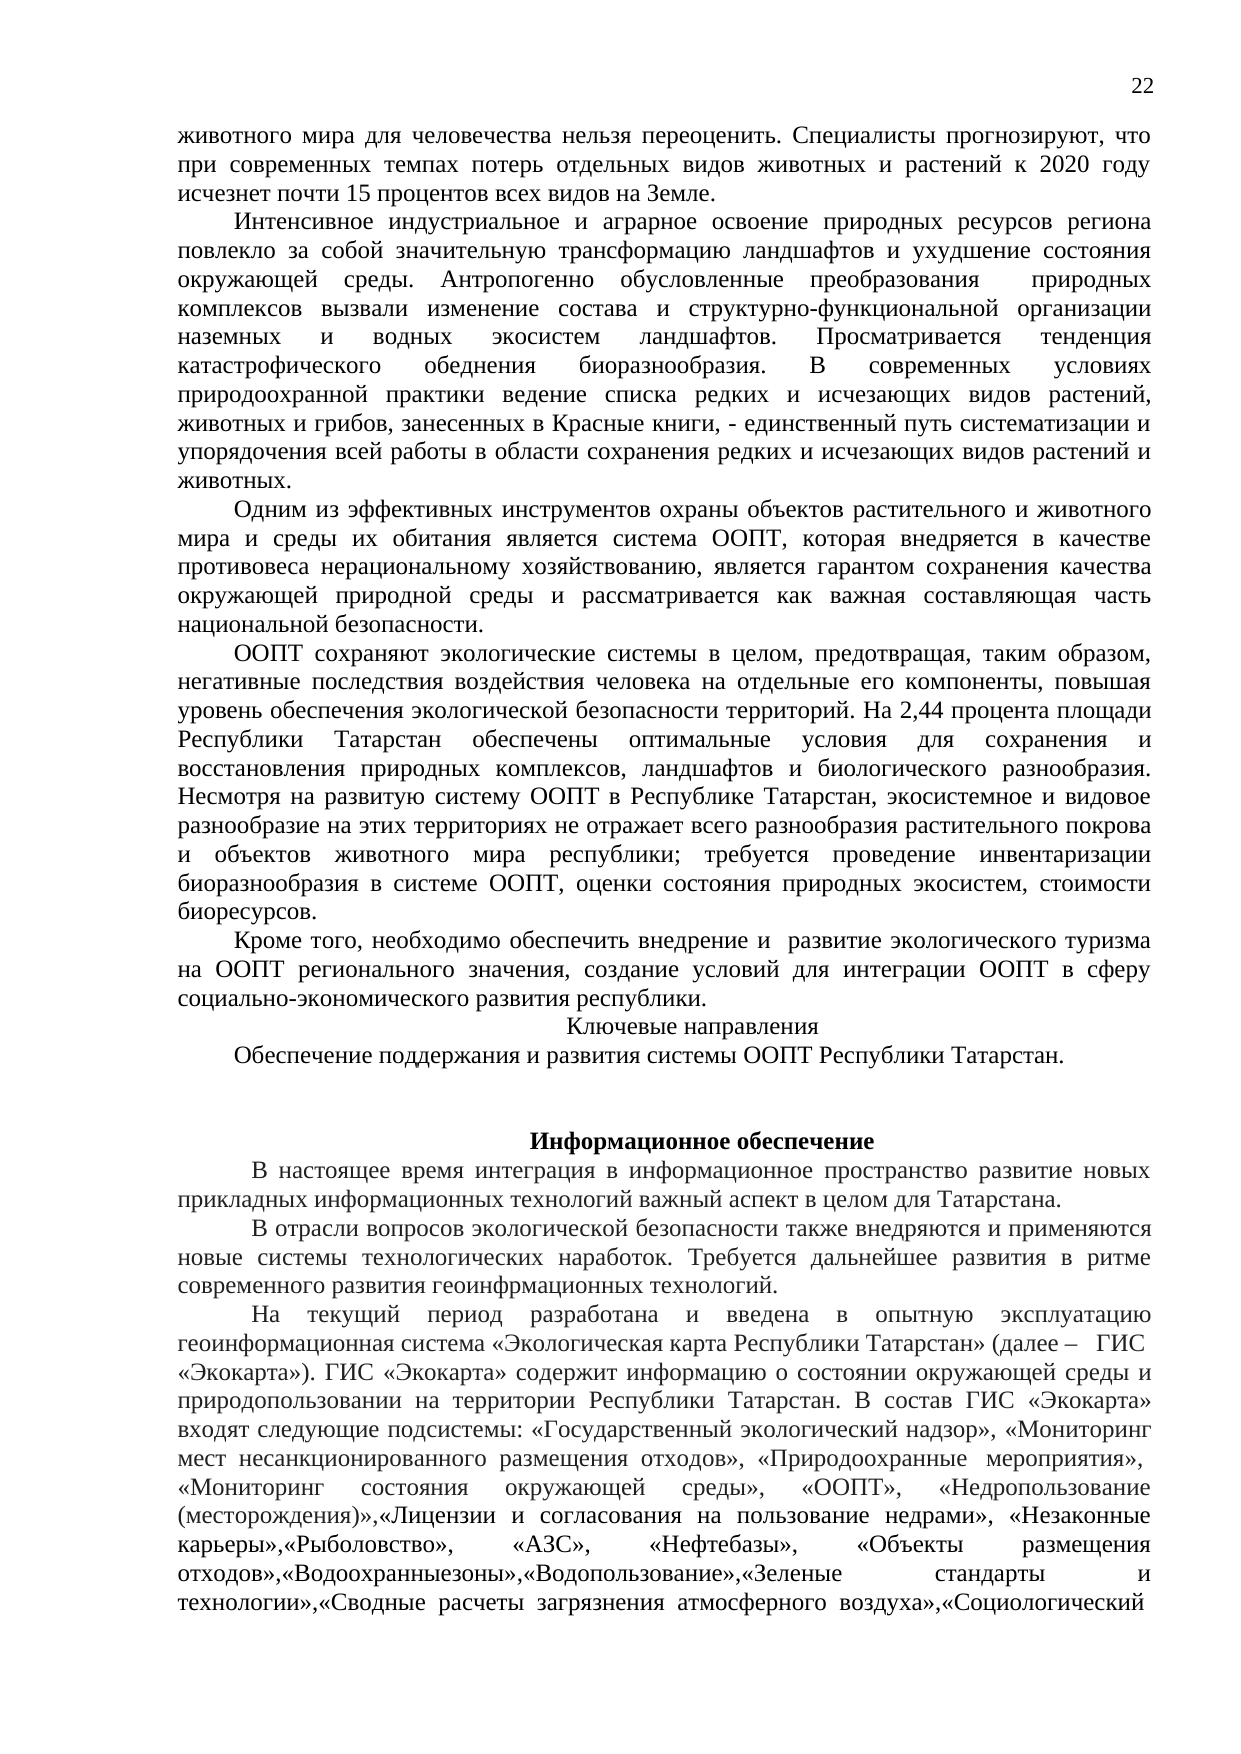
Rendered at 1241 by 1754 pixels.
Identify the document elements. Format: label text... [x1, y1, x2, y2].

text В настоящее время интеграция в информационное пространство развитие новых прикладных информационных технологий важный аспект в целом для Татарстана. [177, 1156, 1151, 1213]
text Кроме того, необходимо обеспечить внедрение и развитие экологического туризма на ООПТ регионального значения, создание условий для интеграции ООПТ в сферу социально-экономического развития республики. [177, 925, 1152, 1011]
text ООПТ сохраняют экологические системы в целом, предотвращая, таким образом, негативные последствия воздействия человека на отдельные его компоненты, повышая уровень обеспечения экологической безопасности территорий. На 2,44 процента площади Республики Татарстан обеспечены оптимальные условия для сохранения и восстановления природных комплексов, ландшафтов и биологического разнообразия. Несмотря на развитую систему ООПТ в Республике Татарстан, экосистемное и видовое разнообразие на этих территориях не отражает всего разнообразия растительного покрова и объектов животного мира республики; требуется проведение инвентаризации биоразнообразия в системе ООПТ, оценки состояния природных экосистем, стоимости биоресурсов. [177, 638, 1152, 925]
text Обеспечение поддержания и развития системы ООПТ Республики Татарстан. [233, 1040, 1163, 1069]
text На текущий период разработана и введена в опытную эксплуатацию геоинформационная система «Экологическая карта Республики Татарстан» (далее – ГИС [177, 1299, 1152, 1357]
text животного мира для человечества нельзя переоценить. Специалисты прогнозируют, что при современных темпах потерь отдельных видов животных и растений к 2020 году исчезнет почти 15 процентов всех видов на Земле. [177, 120, 1152, 206]
text Одним из эффективных инструментов охраны объектов растительного и животного мира и среды их обитания является система ООПТ, которая внедряется в качестве противовеса нерациональному хозяйствованию, является гарантом сохранения качества окружающей природной среды и рассматривается как важная составляющая часть национальной безопасности. [177, 494, 1152, 638]
text «Экокарта»). ГИС «Экокарта» содержит информацию о состоянии окружающей среды и природопользовании на территории Республики Татарстан. В состав ГИС «Экокарта» входят следующие подсистемы: «Государственный экологический надзор», «Мониторинг мест несанкционированного размещения отходов», «Природоохранные мероприятия», [177, 1357, 1153, 1472]
text В отрасли вопросов экологической безопасности также внедряются и применяются новые системы технологических наработок. Требуется дальнейшее развития в ритме современного развития геоинфрмационных технологий. [177, 1213, 1152, 1299]
text Информационное обеспечение [252, 1127, 1152, 1156]
text Интенсивное индустриальное и аграрное освоение природных ресурсов региона повлекло за собой значительную трансформацию ландшафтов и ухудшение состояния окружающей среды. Антропогенно обусловленные преобразования природных комплексов вызвали изменение состава и структурно-функциональной организации наземных и водных экосистем ландшафтов. Просматривается тенденция катастрофического обеднения биоразнообразия. В современных условиях природоохранной практики ведение списка редких и исчезающих видов растений, животных и грибов, занесенных в Красные книги, - единственный путь систематизации и упорядочения всей работы в области сохранения редких и исчезающих видов растений и животных. [177, 206, 1152, 494]
text «Мониторинг состояния окружающей среды», «ООПТ», «Недропользование (месторождения)»,«Лицензии и согласования на пользование недрами», «Незаконные карьеры»,«Рыболовство», «АЗС», «Нефтебазы», «Объекты размещения отходов»,«Водоохранныезоны»,«Водопользование»,«Зеленые стандарты и технологии»,«Сводные расчеты загрязнения атмосферного воздуха»,«Социологический [177, 1472, 1151, 1616]
text Ключевые направления [223, 1011, 1162, 1040]
